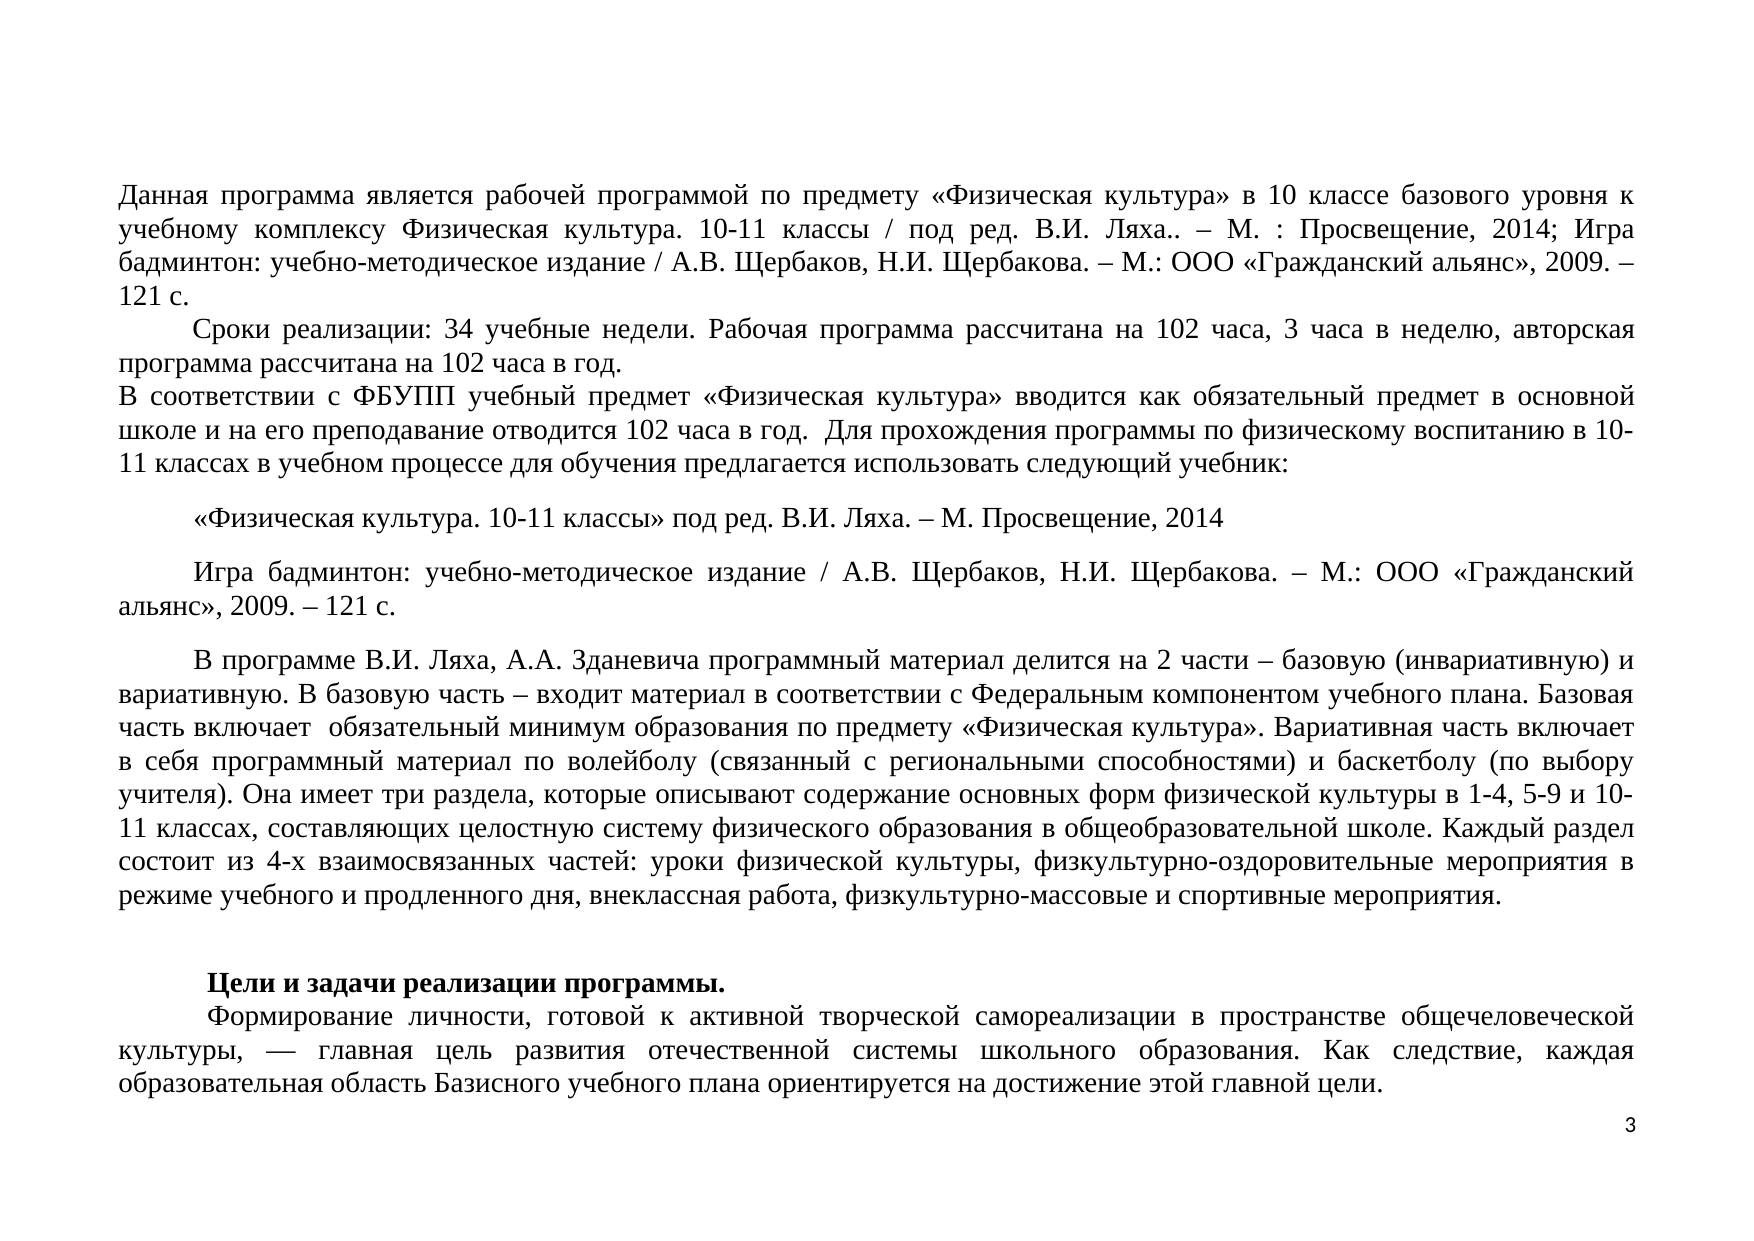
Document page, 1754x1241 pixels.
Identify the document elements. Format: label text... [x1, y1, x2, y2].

text Сроки реализации: 34 учебные недели. Рабочая программа рассчитана на 102 часа, 3 часа в неделю, авторская программа рассчитана на 102 часа в год. [118, 311, 1636, 378]
text В программе В.И. Ляха, А.А. Зданевича программный материал делится на 2 части – базовую (инвариативную) и вариативную. В базовую часть – входит материал в соответствии с Федеральным компонентом учебного плана. Базовая часть включает обязательный минимум образования по предмету «Физическая культура». Вариативная часть включает в себя программный материал по волейболу (связанный с региональными способностями) и баскетболу (по выбору учителя). Она имеет три раздела, которые описывают содержание основных форм физической культуры в 1-4, 5-9 и 10-11 классах, составляющих целостную систему физического образования в общеобразовательной школе. Каждый раздел состоит из 4-х взаимосвязанных частей: уроки физической культуры, физкультурно-оздоровительные мероприятия в режиме учебного и продленного дня, внеклассная работа, физкультурно-массовые и спортивные мероприятия. [118, 642, 1636, 911]
text В соответствии с ФБУПП учебный предмет «Физическая культура» вводится как обязательный предмет в основной школе и на его преподавание отводится 102 часа в год. Для прохождения программы по физическому воспитанию в 10-11 классах в учебном процессе для обучения предлагается использовать следующий учебник: [118, 378, 1636, 479]
text Игра бадминтон: учебно-методическое издание / А.В. Щербаков, Н.И. Щербакова. – М.: ООО «Гражданский альянс», 2009. – 121 с. [118, 554, 1636, 621]
text «Физическая культура. 10-11 классы» под ред. В.И. Ляха. – М. Просвещение, 2014 [118, 500, 1636, 533]
text Данная программа является рабочей программой по предмету «Физическая культура» в 10 классе базового уровня к учебному комплексу Физическая культура. 10-11 классы / под ред. В.И. Ляха.. – М. : Просвещение, 2014; Игра бадминтон: учебно-методическое издание / А.В. Щербаков, Н.И. Щербакова. – М.: ООО «Гражданский альянс», 2009. – 121 с. [118, 177, 1636, 311]
text Цели и задачи реализации программы. [118, 965, 1636, 998]
text Формирование личности, готовой к активной творческой самореализации в пространстве общечеловеческой культуры, — главная цель развития отечественной системы школьного образования. Как следствие, каждая образовательная область Базисного учебного плана ориентируется на достижение этой главной цели. [118, 998, 1636, 1099]
